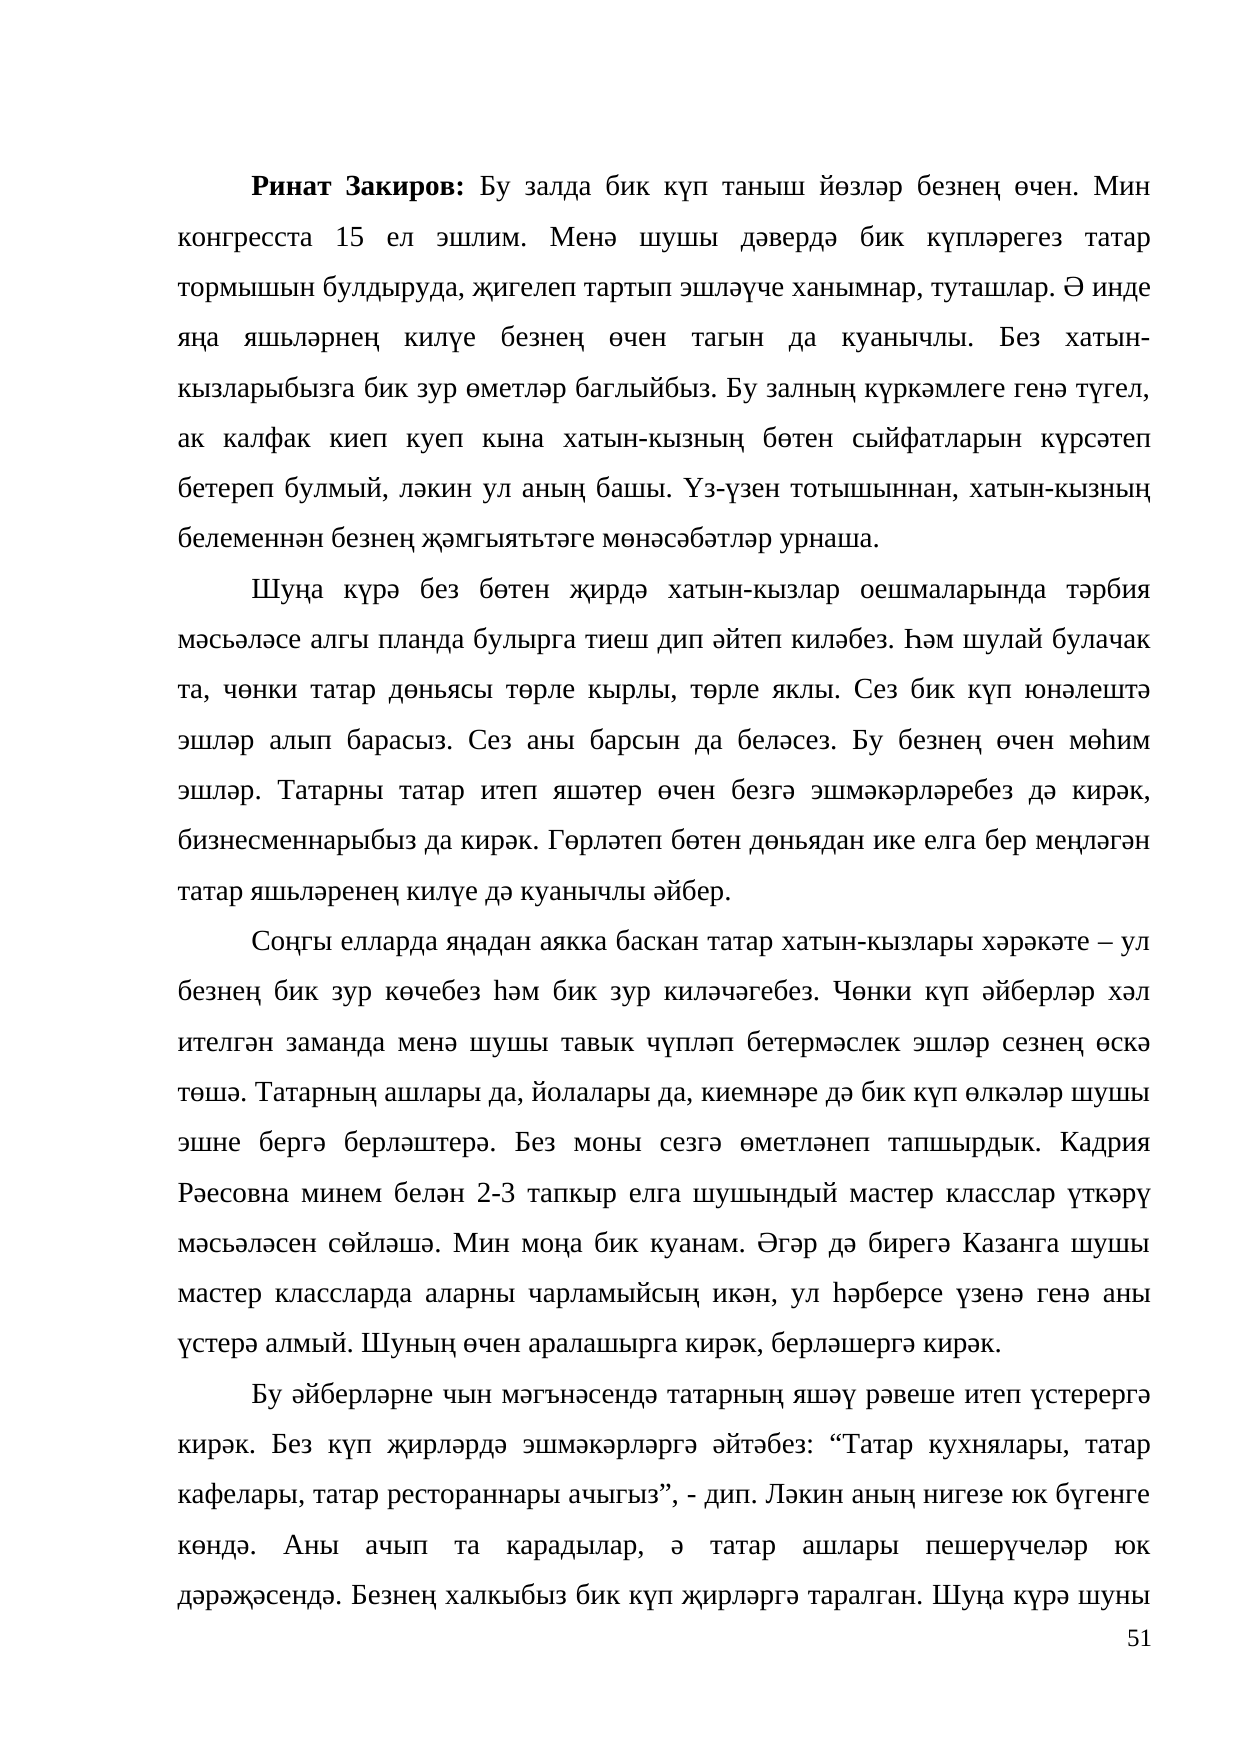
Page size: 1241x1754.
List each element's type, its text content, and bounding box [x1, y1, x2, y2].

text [177, 1376, 1152, 1611]
text Шуңа күрә без бөтен җирдә хатын-кызлар оешмаларында тәрбия мәсьәләсе алгы планда булырга тиеш дип әйтеп киләбез. Һәм шулай булачак та, чөнки татар дөньясы төрле кырлы, төрле яклы. Сез бик күп юнәлештә эшләр алып барасыз. Сез аны барсын да беләсез. Бу безнең өчен мөһим эшләр. Татарны татар итеп яшәтер өчен безгә эшмәкәрләребез дә кирәк, бизнесменнарыбыз да кирәк. Гөрләтеп бөтен дөньядан ике елга бер меңләгән татар яшьләренең килүе дә куанычлы әйбер. [177, 571, 1152, 906]
text Соңгы елларда яңадан аякка баскан татар хатын-кызлары хәрәкәте – ул безнең бик зур көчебез һәм бик зур киләчәгебез. Чөнки күп әйберләр хәл ителгән заманда менә шушы тавык чүпләп бетермәслек эшләр сезнең өскә төшә. Татарның ашлары да, йолалары да, киемнәре дә бик күп өлкәләр шушы эшне бергә берләштерә. Без моны сезгә өметләнеп тапшырдык. Кадрия Рәесовна минем белән 2-3 тапкыр елга шушындый мастер класслар үткәрү мәсьәләсен сөйләшә. Мин моңа бик куанам. Әгәр дә бирегә Казанга шушы мастер классларда аларны чарламыйсың икән, ул һәрберсе үзенә генә аны үстерә алмый. Шуның өчен аралашырга кирәк, берләшергә кирәк. [177, 923, 1152, 1359]
text Ринат Закиров: Бу залда бик күп таныш йөзләр безнең өчен. Мин конгресста 15 ел эшлим. Менә шушы дәвердә бик күпләрегез татар тормышын булдыруда, җигелеп тартып эшләүче ханымнар, туташлар. Ә инде яңа яшьләрнең килүе безнең өчен тагын да куанычлы. Без хатын-кызларыбызга бик зур өметләр баглыйбыз. Бу залның күркәмлеге генә түгел, ак калфак киеп куеп кына хатын-кызның бөтен сыйфатларын күрсәтеп бетереп булмый, ләкин ул аның башы. Үз-үзен тотышыннан, хатын-кызның белеменнән безнең җәмгыятьтәге мөнәсәбәтләр урнаша. [177, 168, 1152, 554]
